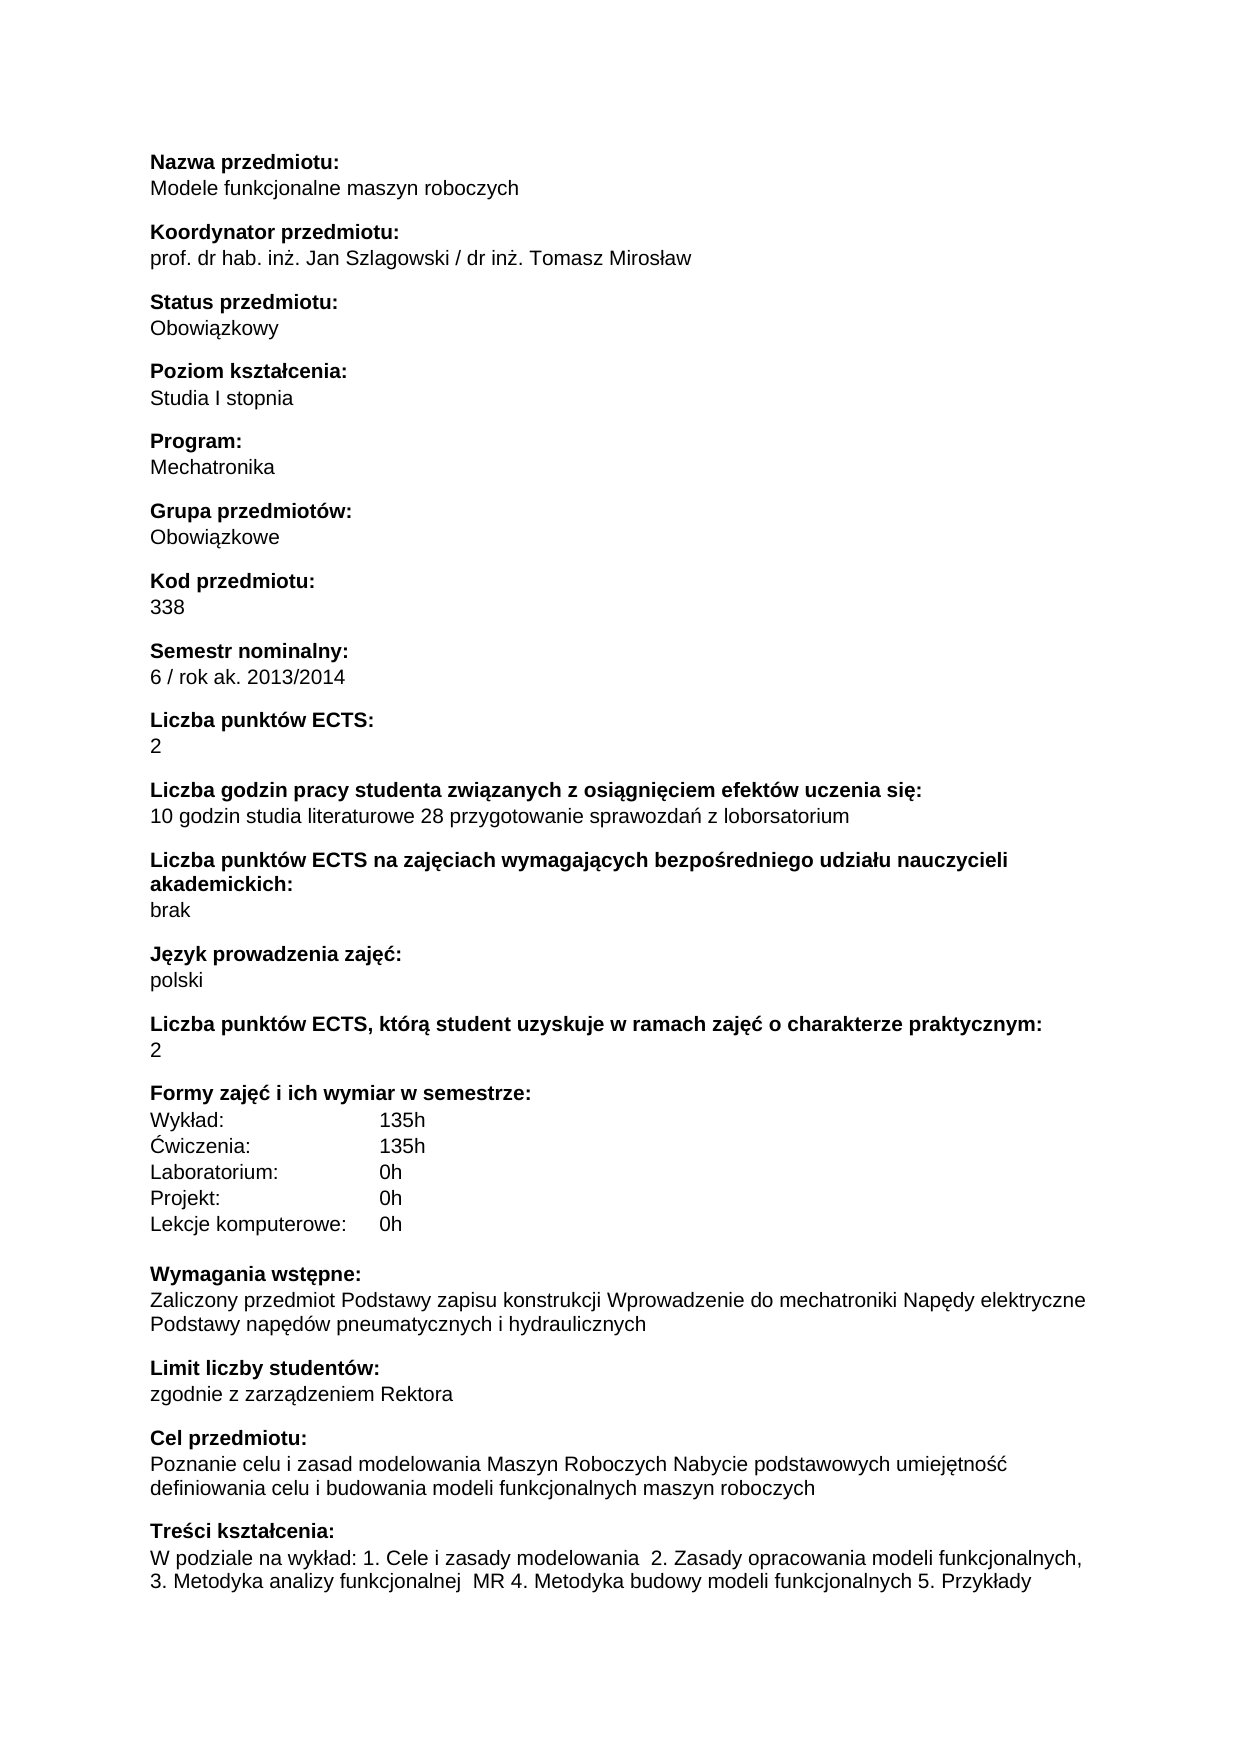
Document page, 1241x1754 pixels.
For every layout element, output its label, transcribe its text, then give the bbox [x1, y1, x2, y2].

text 2 [150, 1037, 1090, 1061]
text Cel przedmiotu: [150, 1426, 1090, 1449]
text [150, 1545, 1090, 1593]
text Mechatronika [150, 455, 1090, 479]
table_cell 0h [369, 1158, 597, 1184]
text Status przedmiotu: [150, 289, 1090, 313]
text 6 / rok ak. 2013/2014 [150, 664, 1090, 688]
text Grupa przedmiotów: [150, 499, 1090, 523]
table_cell 135h [369, 1132, 597, 1158]
text Modele funkcjonalne maszyn roboczych [150, 176, 1090, 200]
text Treści kształcenia: [150, 1519, 1090, 1543]
text Liczba punktów ECTS na zajęciach wymagających bezpośredniego udziału nauczycieli akademickich: [150, 848, 1090, 896]
text Liczba godzin pracy studenta związanych z osiągnięciem efektów uczenia się: [150, 778, 1090, 802]
table_header 135h [369, 1108, 597, 1132]
table_cell Projekt: [140, 1186, 367, 1210]
text prof. dr hab. inż. Jan Szlagowski / dr inż. Tomasz Mirosław [150, 246, 1090, 270]
text Zaliczony przedmiot Podstawy zapisu konstrukcji Wprowadzenie do mechatroniki Napędy elektryczne Podstawy napędów pneumatycznych i hydraulicznych [150, 1288, 1090, 1336]
text Poziom kształcenia: [150, 359, 1090, 383]
table_cell 0h [369, 1210, 597, 1236]
text Studia I stopnia [150, 385, 1090, 409]
text Obowiązkowy [150, 316, 1090, 339]
text Liczba punktów ECTS, którą student uzyskuje w ramach zajęć o charakterze praktycznym: [150, 1011, 1090, 1035]
text Kod przedmiotu: [150, 569, 1090, 593]
table_cell Laboratorium: [140, 1160, 367, 1184]
text Koordynator przedmiotu: [150, 220, 1090, 244]
text brak [150, 898, 1090, 922]
text Semestr nominalny: [150, 638, 1090, 662]
table_cell 0h [369, 1184, 597, 1210]
text Poznanie celu i zasad modelowania Maszyn Roboczych Nabycie podstawowych umiejętność definiowania celu i budowania modeli funkcjonalnych maszyn roboczych [150, 1452, 1090, 1499]
text Obowiązkowe [150, 525, 1090, 549]
text Liczba punktów ECTS: [150, 708, 1090, 732]
text Język prowadzenia zajęć: [150, 942, 1090, 966]
text 338 [150, 595, 1090, 619]
text Formy zajęć i ich wymiar w semestrze: [150, 1081, 1090, 1105]
text polski [150, 968, 1090, 992]
table_header Wykład: [140, 1108, 367, 1132]
text Limit liczby studentów: [150, 1356, 1090, 1380]
text zgodnie z zarządzeniem Rektora [150, 1382, 1090, 1406]
text 10 godzin studia literaturowe 28 przygotowanie sprawozdań z loborsatorium [150, 804, 1090, 828]
table_cell Lekcje komputerowe: [140, 1212, 367, 1236]
text Wymagania wstępne: [150, 1262, 1090, 1286]
text 2 [150, 734, 1090, 758]
text Nazwa przedmiotu: [150, 150, 1090, 174]
table_cell Ćwiczenia: [140, 1134, 367, 1158]
text Program: [150, 429, 1090, 453]
